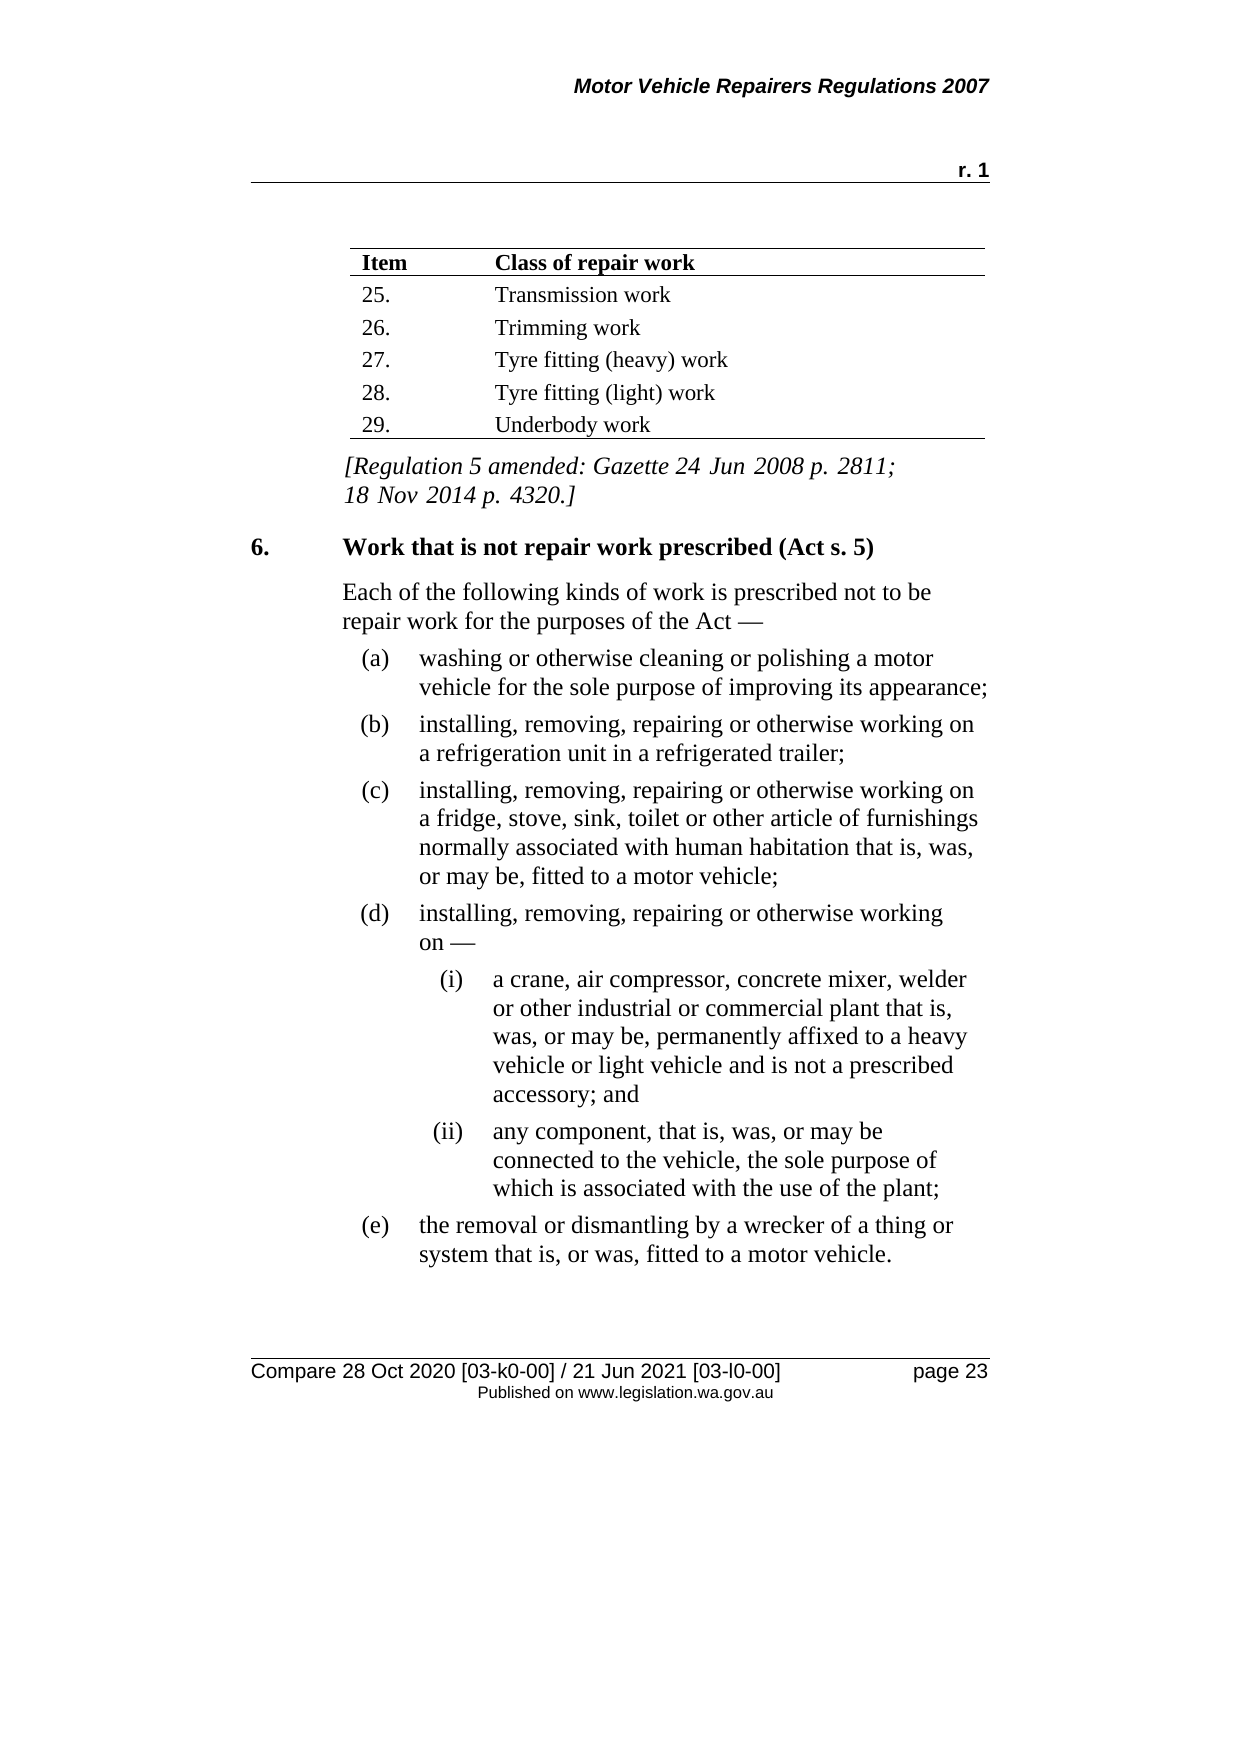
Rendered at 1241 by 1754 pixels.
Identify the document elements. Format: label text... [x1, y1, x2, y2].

table_cell 25. [350, 276, 483, 307]
table_cell Tyre fitting (light) work [483, 373, 985, 405]
table_cell Transmission work [483, 276, 985, 307]
table_cell 27. [350, 340, 483, 373]
subtitle 6. Work that is not repair work prescribed (Act s. 5) [251, 532, 990, 561]
text (c) installing, removing, repairing or otherwise working on a fridge, stove, sink, toilet or other article of furnishings normally associated with human habitation that is, was, or may be, fitted to a motor vehicle; [251, 775, 990, 890]
text (b) installing, removing, repairing or otherwise working on a refrigeration unit in a refrigerated trailer; [251, 709, 990, 766]
table_cell Tyre fitting (heavy) work [483, 340, 985, 373]
text (ii) any component, that is, was, or may be connected to the vehicle, the sole purpose of which is associated with the use of the plant; [251, 1116, 990, 1202]
table_header Item [350, 249, 483, 275]
text (d) installing, removing, repairing or otherwise working on — [251, 898, 990, 956]
text (a) washing or otherwise cleaning or polishing a motor vehicle for the sole purpose of improving its appearance; [251, 643, 990, 701]
text Each of the following kinds of work is prescribed not to be repair work for the purposes of the Act — [251, 577, 990, 635]
text (i) a crane, air compressor, concrete mixer, welder or other industrial or commercial plant that is, was, or may be, permanently affixed to a heavy vehicle or light vehicle and is not a prescribed accessory; and [251, 964, 990, 1108]
table_cell 29. [350, 405, 483, 438]
table_cell 28. [350, 373, 483, 405]
table_cell 26. [350, 308, 483, 340]
table_header Class of repair work [483, 249, 985, 275]
table_cell Trimming work [483, 308, 985, 340]
text (e) the removal or dismantling by a wrecker of a thing or system that is, or was, fitted to a motor vehicle. [251, 1211, 990, 1268]
table_cell Underbody work [483, 405, 985, 438]
text [Regulation 5 amended: Gazette 24 Jun 2008 p. 2811; 18 Nov 2014 p. 4320.] [251, 451, 990, 509]
